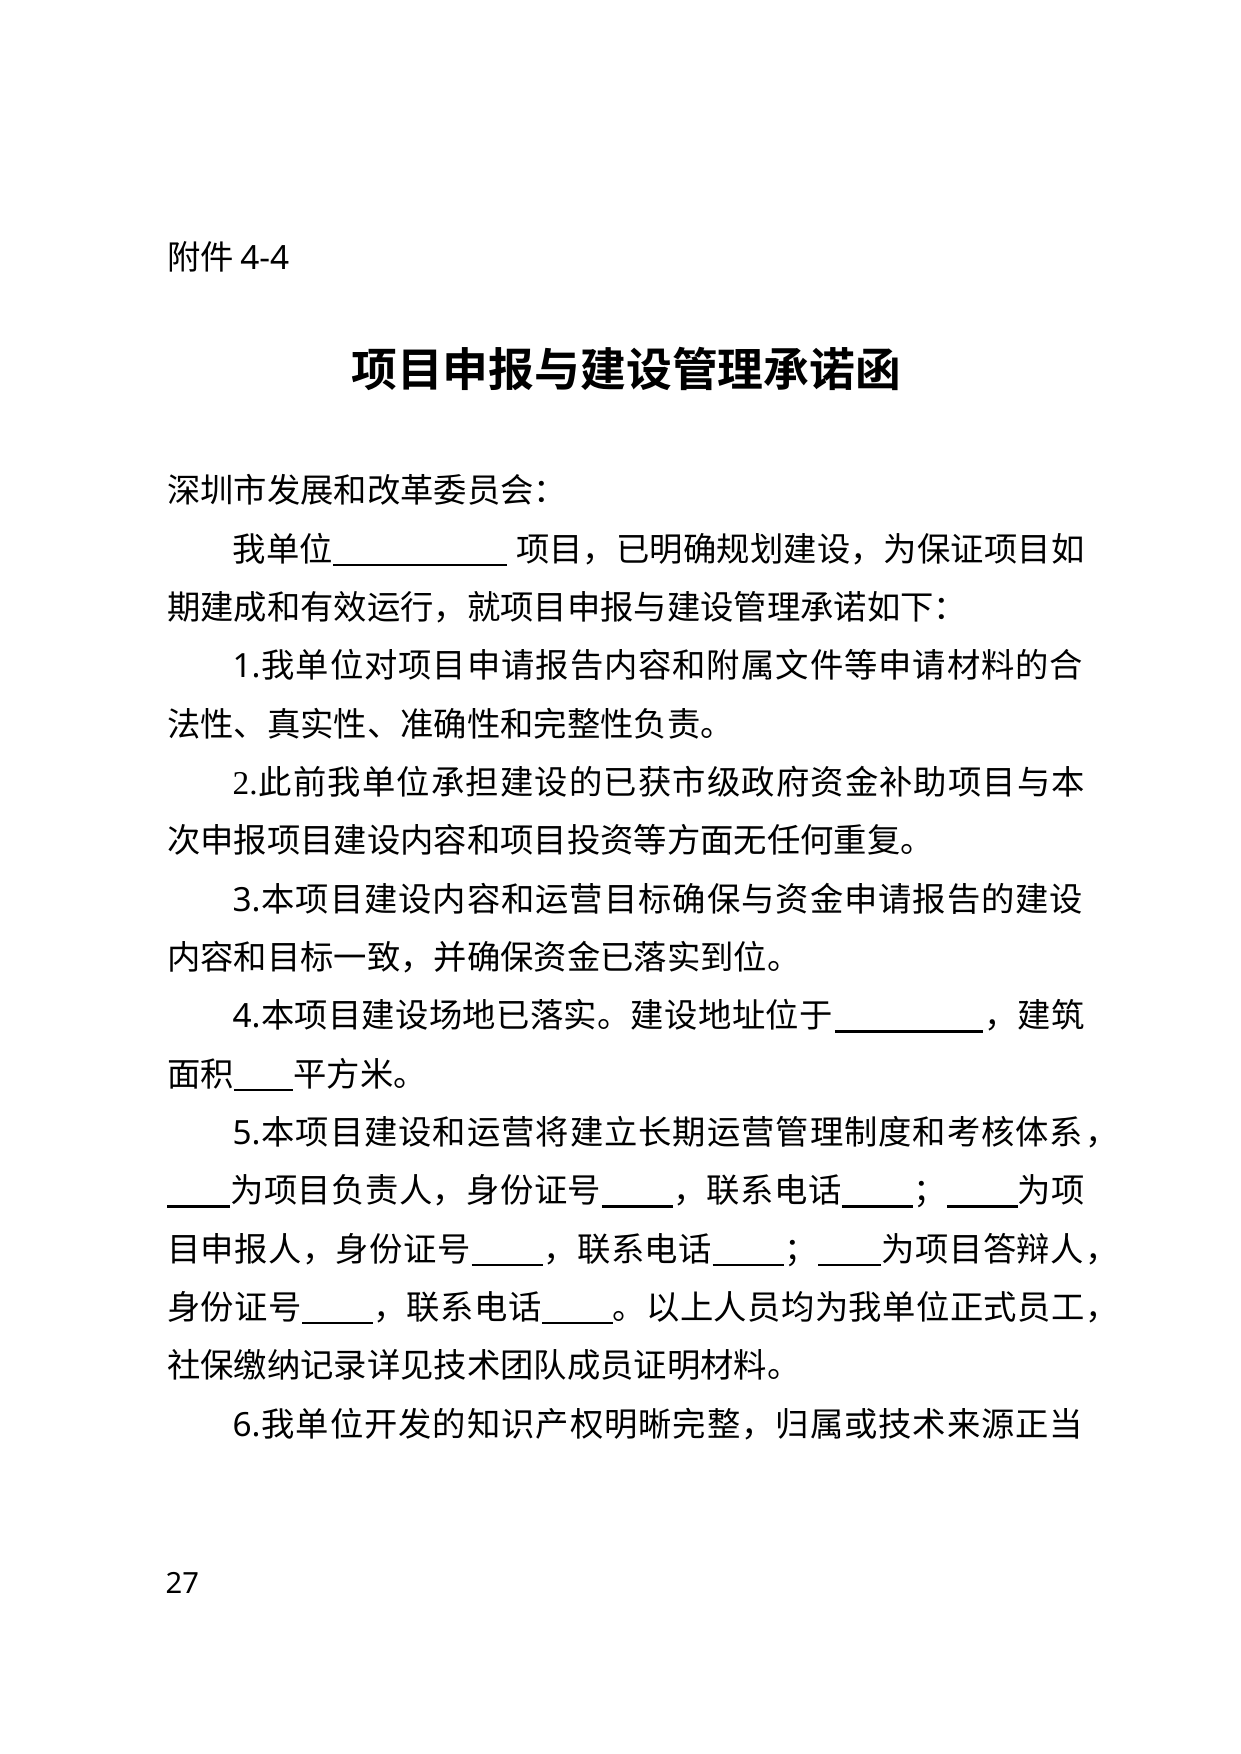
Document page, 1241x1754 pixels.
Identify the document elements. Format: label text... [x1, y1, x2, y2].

text 3.本项目建设内容和运营目标确保与资金申请报告的建设内容和目标一致，并确保资金已落实到位。 [167, 864, 1085, 981]
text 我单位 项目，已明确规划建设，为保证项目如期建成和有效运行，就项目申报与建设管理承诺如下： [167, 514, 1085, 631]
text 附件4-4 [167, 223, 1085, 281]
text 项目申报与建设管理承诺函 [167, 339, 1085, 398]
text 深圳市发展和改革委员会： [167, 456, 1085, 514]
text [167, 1389, 1085, 1448]
text 4.本项目建设场地已落实。建设地址位于 ，建筑面积 平方米。 [167, 981, 1085, 1098]
text 5.本项目建设和运营将建立长期运营管理制度和考核体系， 为项目负责人，身份证号 ，联系电话 ； 为项目申报人，身份证号 ，联系电话 ； 为项目答辩人，身份证号 ，联系电话 。以上人员均为我单位正式员工，社保缴纳记录详见技术团队成员证明材料。 [167, 1098, 1085, 1389]
text 1.我单位对项目申请报告内容和附属文件等申请材料的合法性、真实性、准确性和完整性负责。 [167, 631, 1085, 748]
text 2.此前我单位承担建设的已获市级政府资金补助项目与本次申报项目建设内容和项目投资等方面无任何重复。 [167, 748, 1085, 864]
